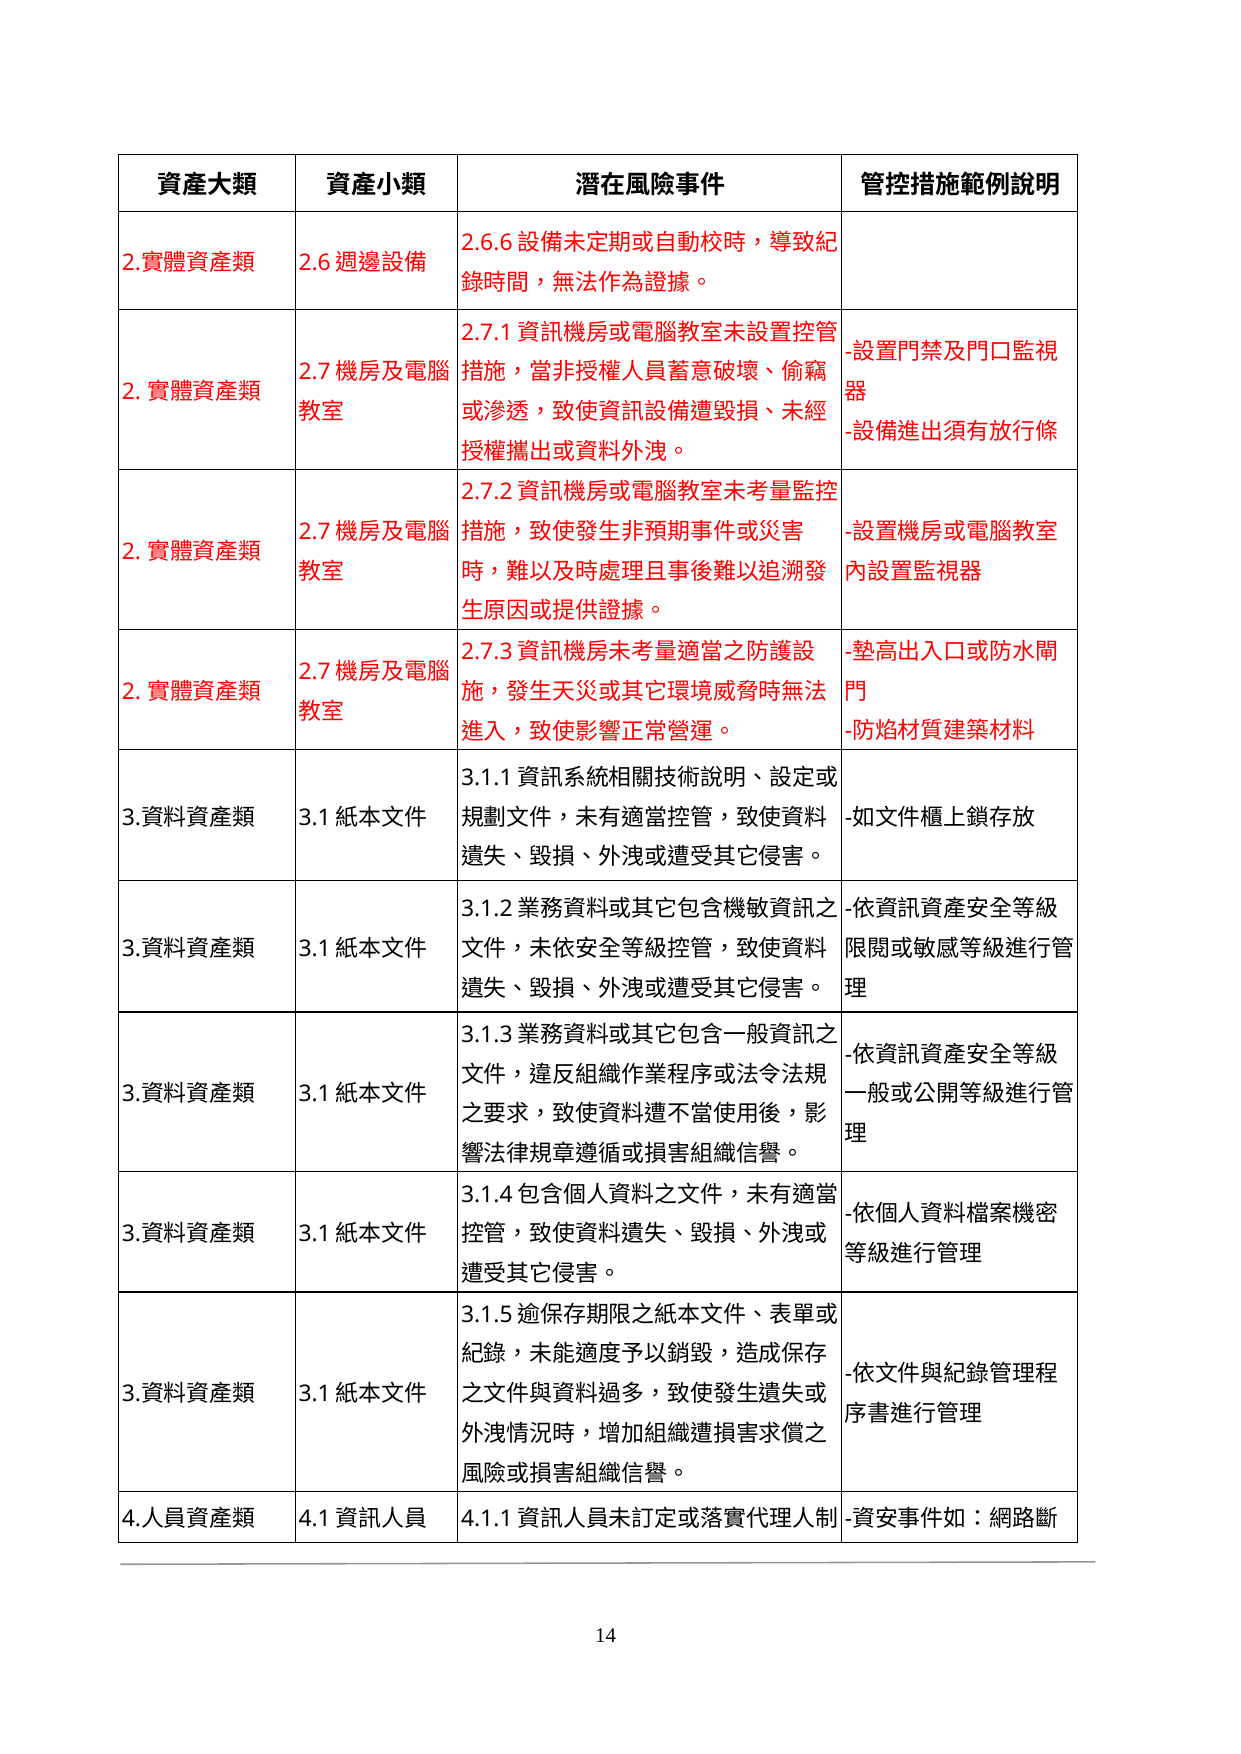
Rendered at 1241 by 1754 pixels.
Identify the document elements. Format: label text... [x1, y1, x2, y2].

table_cell 3.1.4包含個人資料之文件，未有適當控管，致使資料遺失、毀損、外洩或遭受其它侵害。 [458, 1172, 841, 1291]
table_cell -依文件與紀錄管理程序書進行管理 [842, 1293, 1077, 1491]
table_cell -設置機房或電腦教室內設置監視器 [842, 470, 1077, 629]
table_cell 3.1.1資訊系統相關技術說明、設定或規劃文件，未有適當控管，致使資料遺失、毀損、外洩或遭受其它侵害。 [458, 750, 841, 880]
table_cell -墊高出入口或防水閘門 -防焰材質建築材料 [842, 630, 1077, 749]
table_header 資產大類 [119, 155, 295, 211]
table_header 潛在風險事件 [458, 155, 841, 211]
table_cell 3.資料資產類 [119, 881, 295, 1011]
table_cell 3.資料資產類 [119, 1293, 295, 1491]
table_cell 3.1紙本文件 [296, 1172, 457, 1291]
table_cell 3.1紙本文件 [296, 1013, 457, 1171]
table_cell 3.資料資產類 [119, 1172, 295, 1291]
table_cell 2.7機房及電腦教室 [296, 470, 457, 629]
table_cell 3.資料資產類 [119, 1013, 295, 1171]
table_cell -依資訊資產安全等級限閱或敏感等級進行管理 [842, 881, 1077, 1011]
table_cell [842, 212, 1077, 309]
table_cell -依資訊資產安全等級一般或公開等級進行管理 [842, 1013, 1077, 1171]
table_cell 2. 實體資產類 [119, 630, 295, 749]
table_cell 2.7機房及電腦教室 [296, 630, 457, 749]
table_cell 3.1.2業務資料或其它包含機敏資訊之文件，未依安全等級控管，致使資料遺失、毀損、外洩或遭受其它侵害。 [458, 881, 841, 1011]
table_cell -設置門禁及門口監視器 -設備進出須有放行條 [842, 310, 1077, 469]
table_cell 2.7.2資訊機房或電腦教室未考量監控措施，致使發生非預期事件或災害時，難以及時處理且事後難以追溯發生原因或提供證據。 [458, 470, 841, 629]
table_cell 4.1資訊人員 [296, 1492, 457, 1542]
table_cell 3.1.3業務資料或其它包含一般資訊之文件，違反組織作業程序或法令法規之要求，致使資料遭不當使用後，影響法律規章遵循或損害組織信譽。 [458, 1013, 841, 1171]
table_cell 2.實體資產類 [119, 212, 295, 309]
table_cell 2.7.3資訊機房未考量適當之防護設施，發生天災或其它環境威脅時無法進入，致使影響正常營運。 [458, 630, 841, 749]
table_cell -如文件櫃上鎖存放 [842, 750, 1077, 880]
table_cell 3.1.5逾保存期限之紙本文件、表單或紀錄，未能適度予以銷毀，造成保存之文件與資料過多，致使發生遺失或外洩情況時，增加組織遭損害求償之風險或損害組織信譽。 [458, 1293, 841, 1491]
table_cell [458, 1492, 841, 1542]
table_cell 3.資料資產類 [119, 750, 295, 880]
table_header 管控措施範例說明 [842, 155, 1077, 211]
table_cell 2.6.6設備未定期或自動校時，導致紀錄時間，無法作為證據。 [458, 212, 841, 309]
table_cell 3.1紙本文件 [296, 1293, 457, 1491]
table_cell 3.1紙本文件 [296, 750, 457, 880]
table_cell 4.人員資產類 [119, 1492, 295, 1542]
table_cell -依個人資料檔案機密等級進行管理 [842, 1172, 1077, 1291]
table_cell 2. 實體資產類 [119, 470, 295, 629]
table_cell -資安事件如：網路斷線、系統無法正常使用等 [842, 1492, 1077, 1542]
table_cell 2.7機房及電腦教室 [296, 310, 457, 469]
table_cell 2.6週邊設備 [296, 212, 457, 309]
table_cell 3.1紙本文件 [296, 881, 457, 1011]
table_header 資產小類 [296, 155, 457, 211]
table_cell 2. 實體資產類 [119, 310, 295, 469]
table_cell 2.7.1資訊機房或電腦教室未設置控管措施，當非授權人員蓄意破壞、偷竊或滲透，致使資訊設備遭毀損、未經授權攜出或資料外洩。 [458, 310, 841, 469]
